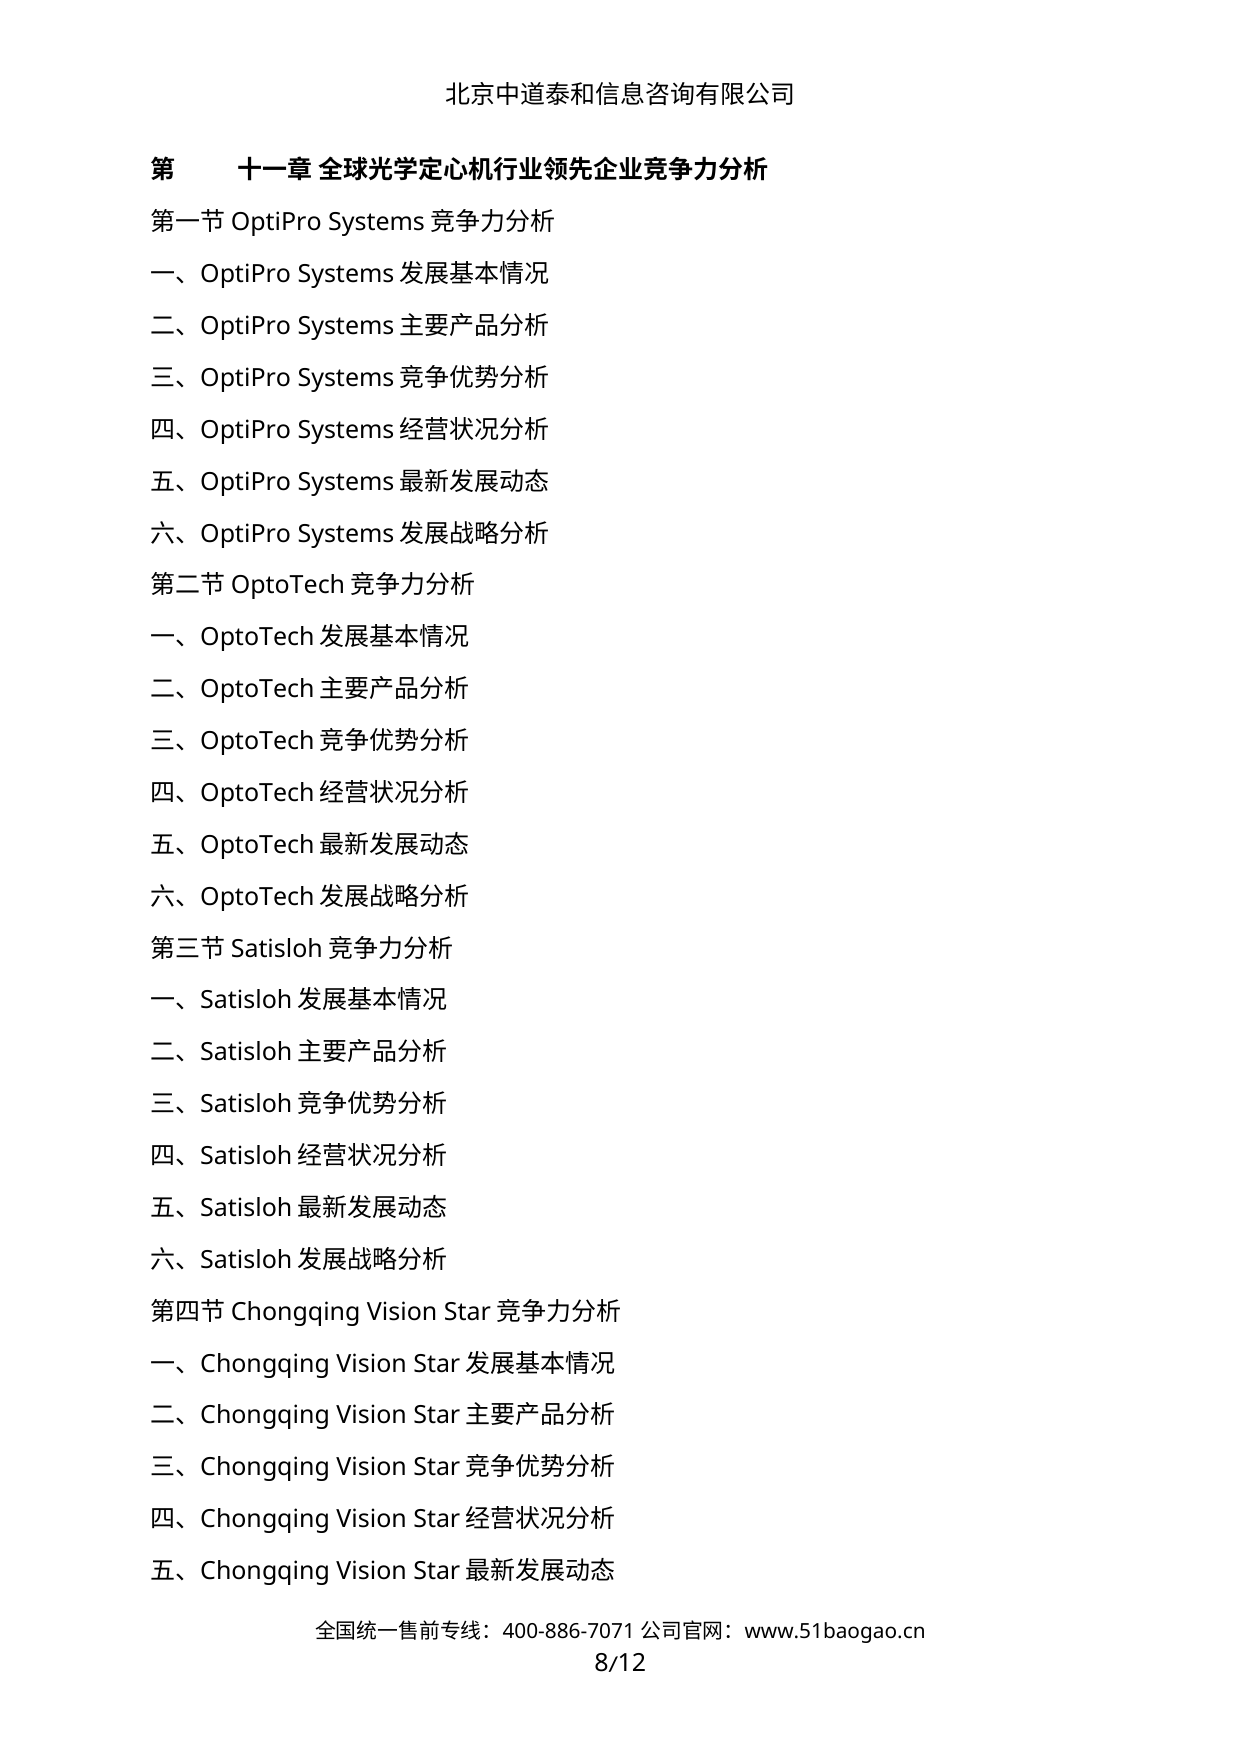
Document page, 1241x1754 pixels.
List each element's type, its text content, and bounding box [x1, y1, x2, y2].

text 第二节 OptoTech竞争力分析 [150, 565, 1090, 601]
text 五、OptiPro Systems最新发展动态 [150, 461, 1090, 497]
text 二、OptiPro Systems主要产品分析 [150, 306, 1090, 342]
text 二、Satisloh主要产品分析 [150, 1032, 1090, 1068]
text 四、OptoTech经营状况分析 [150, 772, 1090, 809]
text 一、Chongqing Vision Star发展基本情况 [150, 1343, 1090, 1379]
text 四、Chongqing Vision Star经营状况分析 [150, 1499, 1090, 1535]
text 六、OptoTech发展战略分析 [150, 876, 1090, 912]
text 三、Chongqing Vision Star竞争优势分析 [150, 1447, 1090, 1483]
text 五、Satisloh最新发展动态 [150, 1187, 1090, 1224]
text 三、OptiPro Systems竞争优势分析 [150, 357, 1090, 394]
text 二、OptoTech主要产品分析 [150, 669, 1090, 705]
text 第三节 Satisloh竞争力分析 [150, 928, 1090, 964]
text 五、Chongqing Vision Star最新发展动态 [150, 1551, 1090, 1587]
text 六、Satisloh发展战略分析 [150, 1239, 1090, 1276]
text 四、OptiPro Systems经营状况分析 [150, 409, 1090, 446]
text 一、Satisloh发展基本情况 [150, 980, 1090, 1016]
text 第一节 OptiPro Systems竞争力分析 [150, 202, 1090, 238]
text 二、Chongqing Vision Star主要产品分析 [150, 1395, 1090, 1431]
text 三、Satisloh竞争优势分析 [150, 1084, 1090, 1120]
text 第 十一章 全球光学定心机行业领先企业竞争力分析 [150, 150, 1090, 186]
text 三、OptoTech竞争优势分析 [150, 721, 1090, 757]
text 一、OptiPro Systems发展基本情况 [150, 254, 1090, 290]
text 六、OptiPro Systems发展战略分析 [150, 513, 1090, 549]
text 一、OptoTech发展基本情况 [150, 617, 1090, 653]
text 第四节 Chongqing Vision Star竞争力分析 [150, 1291, 1090, 1327]
text 五、OptoTech最新发展动态 [150, 824, 1090, 861]
text 四、Satisloh经营状况分析 [150, 1136, 1090, 1172]
